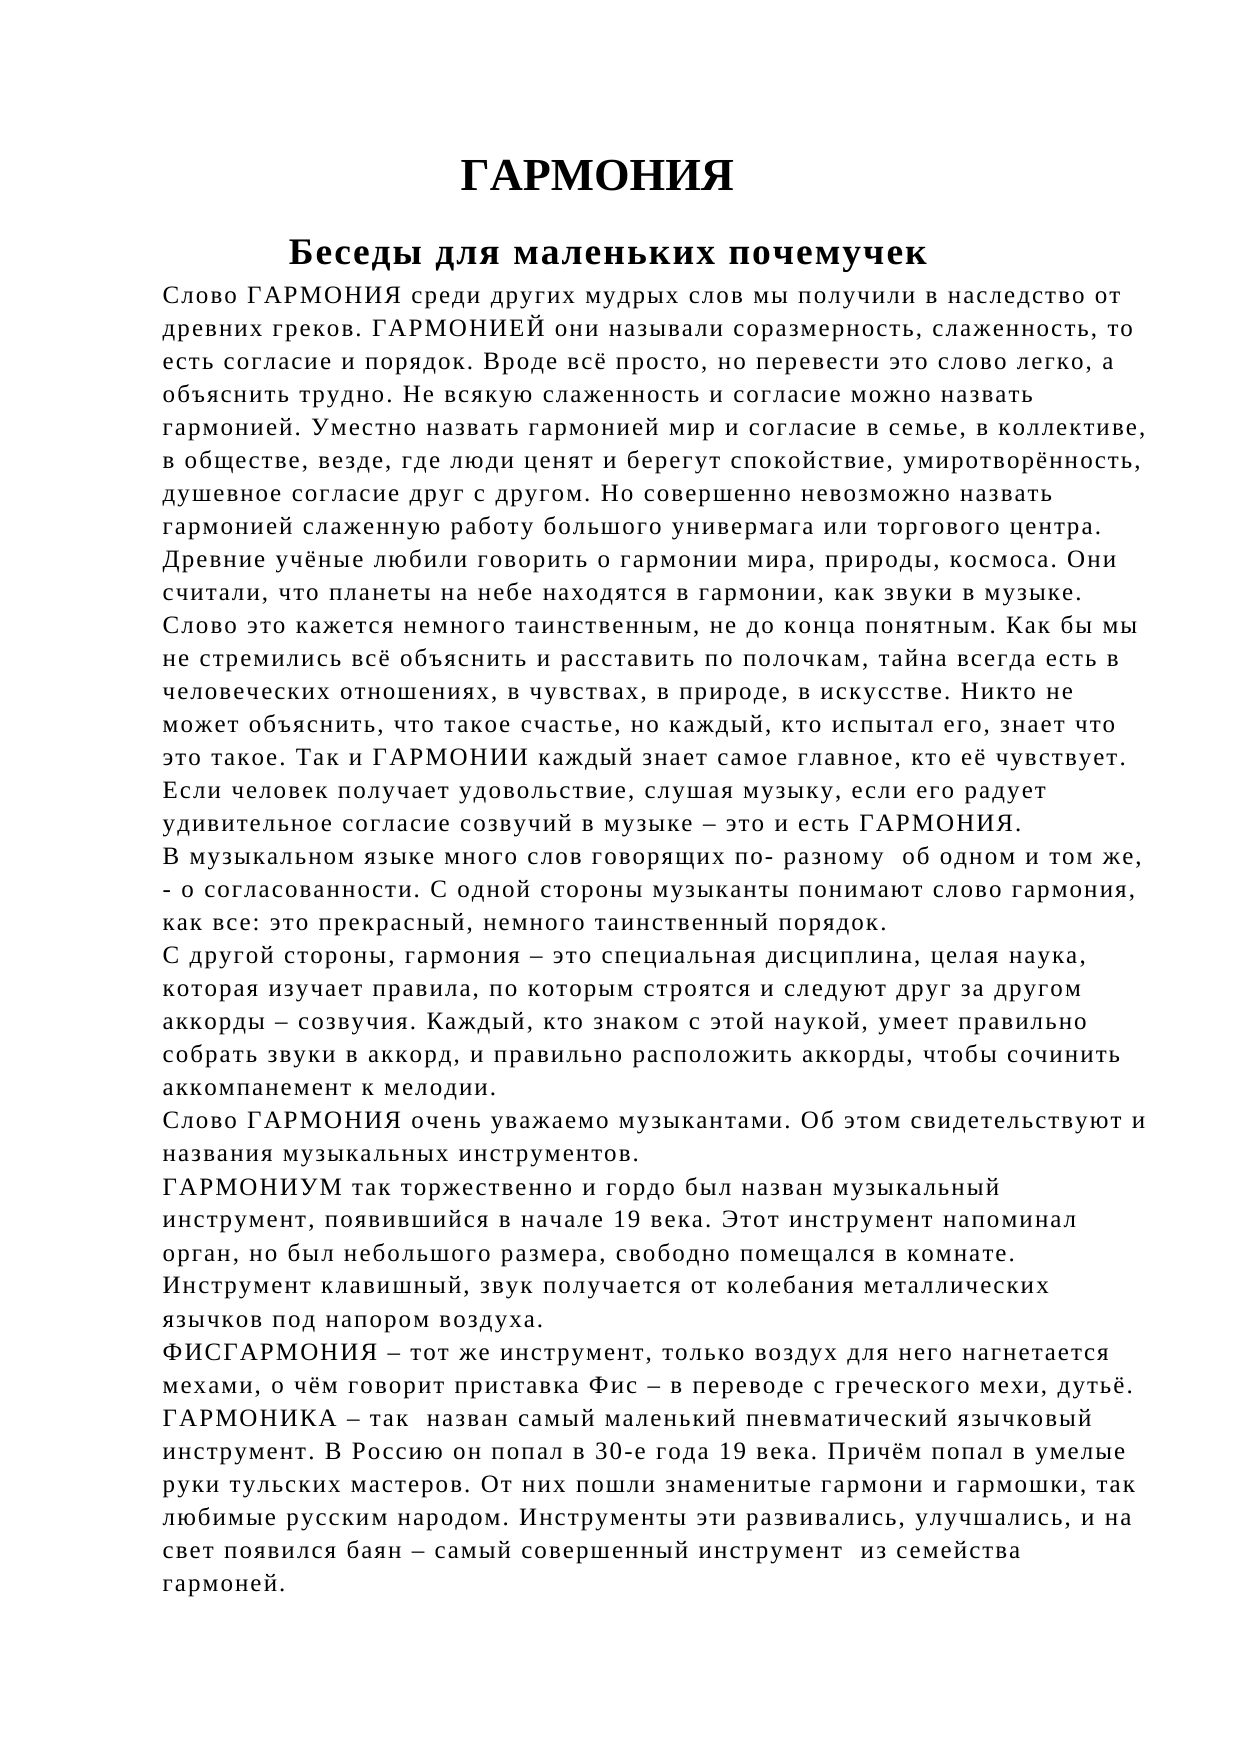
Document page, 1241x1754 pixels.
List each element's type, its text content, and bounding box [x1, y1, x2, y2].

text названия музыкальных инструментов. [162, 1138, 1152, 1167]
text ГАРМОНИКА – так назван самый маленький пневматический язычковый инструмент. В Россию он попал в 30-е года 19 века. Причём попал в умелые руки тульских мастеров. От них пошли знаменитые гармони и гармошки, так любимые русским народом. Инструменты эти развивались, улучшались, и на свет появился баян – самый совершенный инструмент из семейства гармоней. [162, 1403, 1152, 1597]
text Слово ГАРМОНИЯ среди других мудрых слов мы получили в наследство от древних греков. ГАРМОНИЕЙ они называли соразмерность, слаженность, то есть согласие и порядок. Вроде всё просто, но перевести это слово легко, а объяснить трудно. Не всякую слаженность и согласие можно назвать гармонией. Уместно назвать гармонией мир и согласие в семье, в коллективе, в обществе, везде, где люди ценят и берегут спокойствие, умиротворённость, душевное согласие друг с другом. Но совершенно невозможно назвать гармонией слаженную работу большого универмага или торгового центра. [162, 280, 1152, 540]
text В музыкальном языке много слов говорящих по- разному об одном и том же, - о согласованности. С одной стороны музыканты понимают слово гармония, как все: это прекрасный, немного таинственный порядок. [162, 841, 1152, 936]
text ФИСГАРМОНИЯ – тот же инструмент, только воздух для него нагнетается мехами, о чём говорит приставка Фис – в переводе с греческого мехи, дутьё. [162, 1337, 1152, 1398]
text ГАРМОНИУМ так торжественно и гордо был назван музыкальный инструмент, появившийся в начале 19 века. Этот инструмент напоминал орган, но был небольшого размера, свободно помещался в комнате. Инструмент клавишный, звук получается от колебания металлических язычков под напором воздуха. [162, 1172, 1152, 1332]
text Беседы для маленьких почемучек [162, 229, 1152, 272]
text Слово ГАРМОНИЯ очень уважаемо музыкантами. Об этом свидетельствуют и [162, 1106, 1152, 1134]
text Слово это кажется немного таинственным, не до конца понятным. Как бы мы не стремились всё объяснить и расставить по полочкам, тайна всегда есть в человеческих отношениях, в чувствах, в природе, в искусстве. Никто не может объяснить, что такое счастье, но каждый, кто испытал его, знает что это такое. Так и ГАРМОНИИ каждый знает самое главное, кто её чувствует. Если человек получает удовольствие, слушая музыку, если его радует удивительное согласие созвучий в музыке – это и есть ГАРМОНИЯ. [162, 610, 1152, 837]
text ГАРМОНИЯ [162, 148, 1152, 200]
text Древние учёные любили говорить о гармонии мира, природы, космоса. Они считали, что планеты на небе находятся в гармонии, как звуки в музыке. [162, 544, 1152, 606]
text С другой стороны, гармония – это специальная дисциплина, целая наука, которая изучает правила, по которым строятся и следуют друг за другом аккорды – созвучия. Каждый, кто знаком с этой наукой, умеет правильно собрать звуки в аккорд, и правильно расположить аккорды, чтобы сочинить аккомпанемент к мелодии. [162, 940, 1152, 1101]
